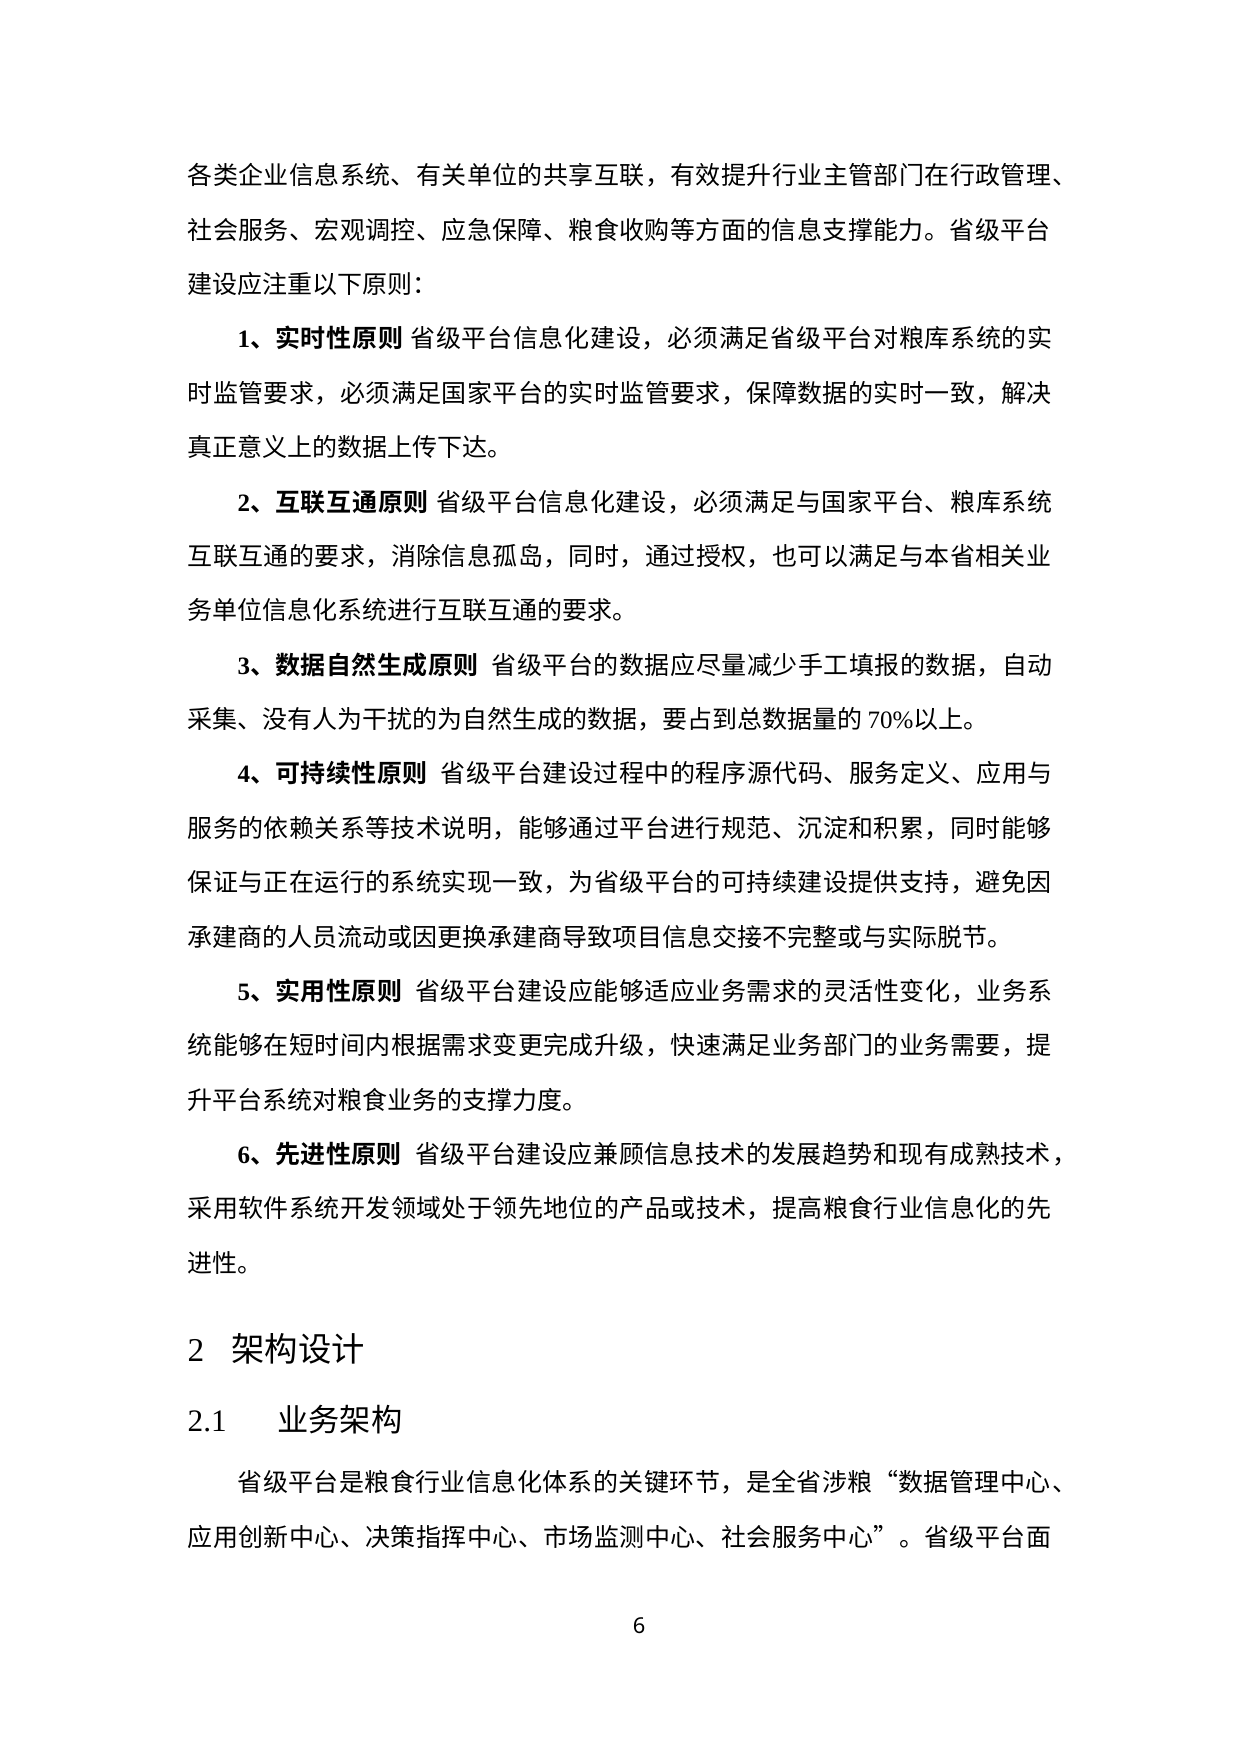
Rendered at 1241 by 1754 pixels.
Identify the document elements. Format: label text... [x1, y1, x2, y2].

subtitle 架构设计 [187, 1323, 1053, 1371]
list 可持续性原则 省级平台建设过程中的程序源代码、服务定义、应用与服务的依赖关系等技术说明，能够通过平台进行规范、沉淀和积累，同时能够保证与正在运行的系统实现一致，为省级平台的可持续建设提供支持，避免因承建商的人员流动或因更换承建商导致项目信息交接不完整或与实际脱节。 [187, 754, 1053, 953]
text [187, 1463, 1053, 1553]
list 互联互通原则 省级平台信息化建设，必须满足与国家平台、粮库系统互联互通的要求，消除信息孤岛，同时，通过授权，也可以满足与本省相关业务单位信息化系统进行互联互通的要求。 [187, 482, 1053, 627]
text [187, 156, 1053, 301]
list 实用性原则 省级平台建设应能够适应业务需求的灵活性变化，业务系统能够在短时间内根据需求变更完成升级，快速满足业务部门的业务需要，提升平台系统对粮食业务的支撑力度。 [187, 971, 1053, 1116]
list 先进性原则 省级平台建设应兼顾信息技术的发展趋势和现有成熟技术，采用软件系统开发领域处于领先地位的产品或技术，提高粮食行业信息化的先进性。 [187, 1134, 1053, 1279]
subtitle 业务架构 [187, 1395, 1053, 1440]
list 数据自然生成原则 省级平台的数据应尽量减少手工填报的数据，自动采集、没有人为干扰的为自然生成的数据，要占到总数据量的70%以上。 [187, 645, 1053, 736]
list 实时性原则 省级平台信息化建设，必须满足省级平台对粮库系统的实时监管要求，必须满足国家平台的实时监管要求，保障数据的实时一致，解决真正意义上的数据上传下达。 [187, 319, 1053, 464]
